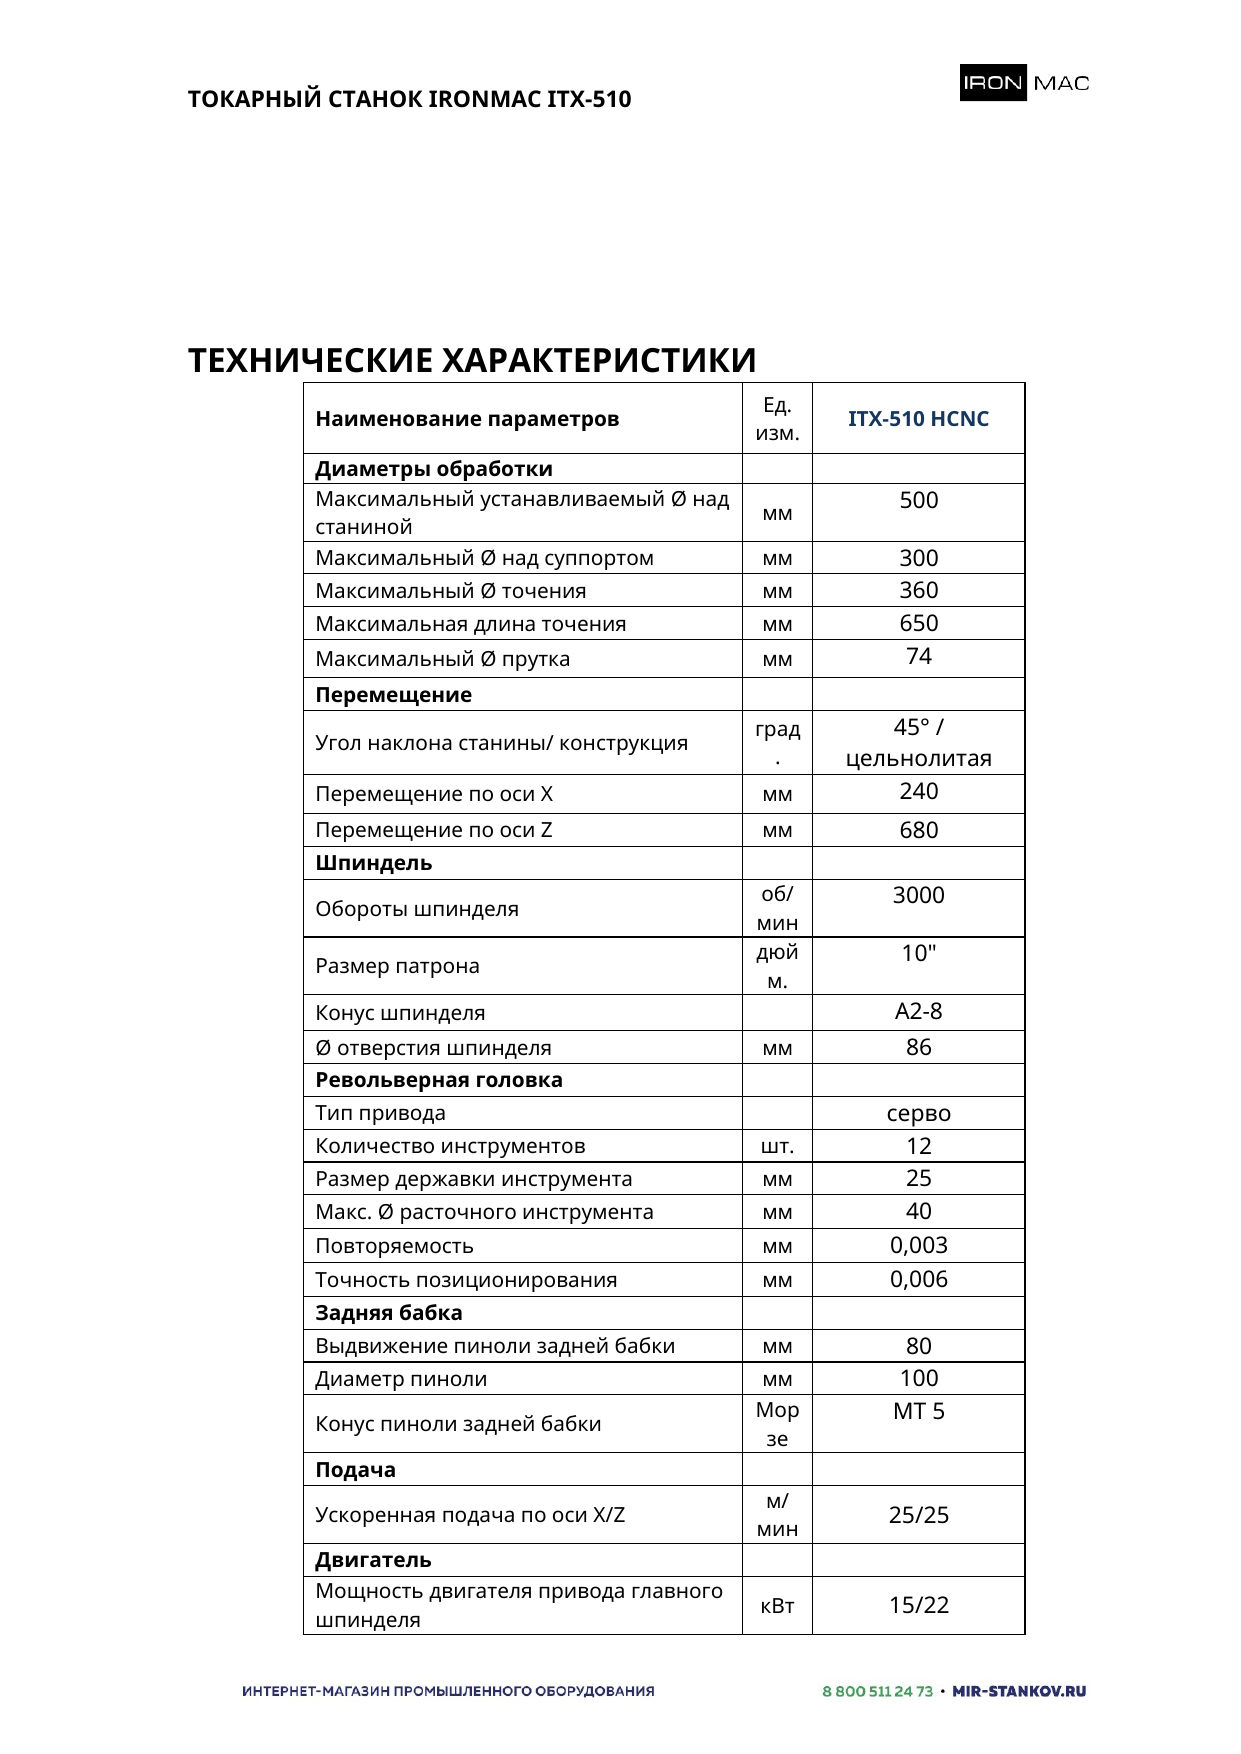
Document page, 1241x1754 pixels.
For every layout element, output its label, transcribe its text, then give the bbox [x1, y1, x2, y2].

table_cell 25 [813, 1163, 1024, 1194]
table_cell 100 [813, 1363, 1024, 1394]
table_cell мм [743, 814, 812, 846]
table_cell Размер патрона [304, 938, 742, 994]
table_cell [743, 1097, 812, 1128]
table_cell Диаметр пиноли [304, 1363, 742, 1394]
table_cell 300 [813, 542, 1024, 573]
table_cell Конус пиноли задней бабки [304, 1395, 742, 1452]
table_cell Перемещение по оси Z [304, 814, 742, 846]
table_cell Перемещение [304, 678, 742, 710]
table_cell дюйм. [743, 938, 812, 994]
table_cell Конус шпинделя [304, 995, 742, 1030]
table_cell Морзе [743, 1395, 812, 1452]
table_header ITX-510 HCNC [813, 383, 1024, 453]
table_cell мм [743, 1330, 812, 1361]
table_cell [743, 678, 812, 710]
table_cell Максимальный Ø над суппортом [304, 542, 742, 573]
table_cell Макс. Ø расточного инструмента [304, 1195, 742, 1228]
table_cell мм [743, 484, 812, 541]
table_cell 0,003 [813, 1229, 1024, 1262]
table_cell Двигатель [304, 1544, 742, 1576]
picture [1035, 76, 1089, 90]
table_cell Мощность двигателя привода главного шпинделя [304, 1577, 742, 1633]
table_cell 40 [813, 1195, 1024, 1228]
table_cell Максимальный Ø прутка [304, 640, 742, 677]
table_cell 10" [813, 938, 1024, 994]
table_cell [813, 1064, 1024, 1096]
table_cell Ø отверстия шпинделя [304, 1031, 742, 1063]
table_cell [743, 995, 812, 1030]
picture [177, 1639, 1151, 1742]
table_cell мм [743, 1195, 812, 1228]
table_cell 3000 [813, 880, 1024, 936]
table_cell [743, 1064, 812, 1096]
table_cell Точность позиционирования [304, 1263, 742, 1296]
table_cell Выдвижение пиноли задней бабки [304, 1330, 742, 1361]
table_cell 500 [813, 484, 1024, 541]
table_cell [743, 1544, 812, 1576]
table_cell Задняя бабка [304, 1297, 742, 1328]
table_cell 12 [813, 1130, 1024, 1161]
table_header Ед. изм. [743, 383, 812, 453]
table_cell 360 [813, 574, 1024, 606]
table_cell 45° / цельнолитая [813, 711, 1024, 774]
table_cell [743, 847, 812, 878]
table_cell 0,006 [813, 1263, 1024, 1296]
table_cell Максимальный устанавливаемый Ø над станиной [304, 484, 742, 541]
table_cell град. [743, 711, 812, 774]
table_cell мм [743, 1263, 812, 1296]
table_cell [813, 1453, 1024, 1485]
table_cell м/мин [743, 1486, 812, 1543]
table_cell Количество инструментов [304, 1130, 742, 1161]
picture [965, 76, 1021, 89]
table_cell шт. [743, 1130, 812, 1161]
table_cell 680 [813, 814, 1024, 846]
table_cell 25/25 [813, 1486, 1024, 1543]
table_cell [813, 1544, 1024, 1576]
table_cell 15/22 [813, 1577, 1024, 1633]
table_cell мм [743, 574, 812, 606]
table_cell Обороты шпинделя [304, 880, 742, 936]
table_cell Максимальный Ø точения [304, 574, 742, 606]
table_cell Повторяемость [304, 1229, 742, 1262]
table_cell мм [743, 1163, 812, 1194]
table_cell мм [743, 1363, 812, 1394]
table_cell 240 [813, 775, 1024, 813]
table_cell Максимальная длина точения [304, 607, 742, 639]
table_cell 650 [813, 607, 1024, 639]
table_cell кВт [743, 1577, 812, 1633]
table_cell [813, 454, 1024, 483]
table_cell Перемещение по оси Х [304, 775, 742, 813]
table_cell [743, 1453, 812, 1485]
table_cell [813, 678, 1024, 710]
table_cell мм [743, 607, 812, 639]
subtitle ТЕХНИЧЕСКИЕ ХАРАКТЕРИСТИКИ [188, 337, 1152, 382]
table_cell Ускоренная подача по оси X/Z [304, 1486, 742, 1543]
table_cell Угол наклона станины/ конструкция [304, 711, 742, 774]
table_header Наименование параметров [304, 383, 742, 453]
table_cell мм [743, 640, 812, 677]
table_cell 74 [813, 640, 1024, 677]
table_cell мм [743, 542, 812, 573]
table_cell [743, 454, 812, 483]
table_cell мм [743, 775, 812, 813]
table_cell Диаметры обработки [304, 454, 742, 483]
table_cell МТ 5 [813, 1395, 1024, 1452]
table_cell Тип привода [304, 1097, 742, 1128]
table_cell A2-8 [813, 995, 1024, 1030]
table_cell [743, 1297, 812, 1328]
table_cell мм [743, 1229, 812, 1262]
table_cell Револьверная головка [304, 1064, 742, 1096]
table_cell об/мин [743, 880, 812, 936]
table_cell [813, 847, 1024, 878]
table_cell Размер державки инструмента [304, 1163, 742, 1194]
table_cell серво [813, 1097, 1024, 1128]
table_cell Подача [304, 1453, 742, 1485]
table_cell мм [743, 1031, 812, 1063]
table_cell [813, 1297, 1024, 1328]
table_cell 80 [813, 1330, 1024, 1361]
table_cell 86 [813, 1031, 1024, 1063]
table_cell Шпиндель [304, 847, 742, 878]
